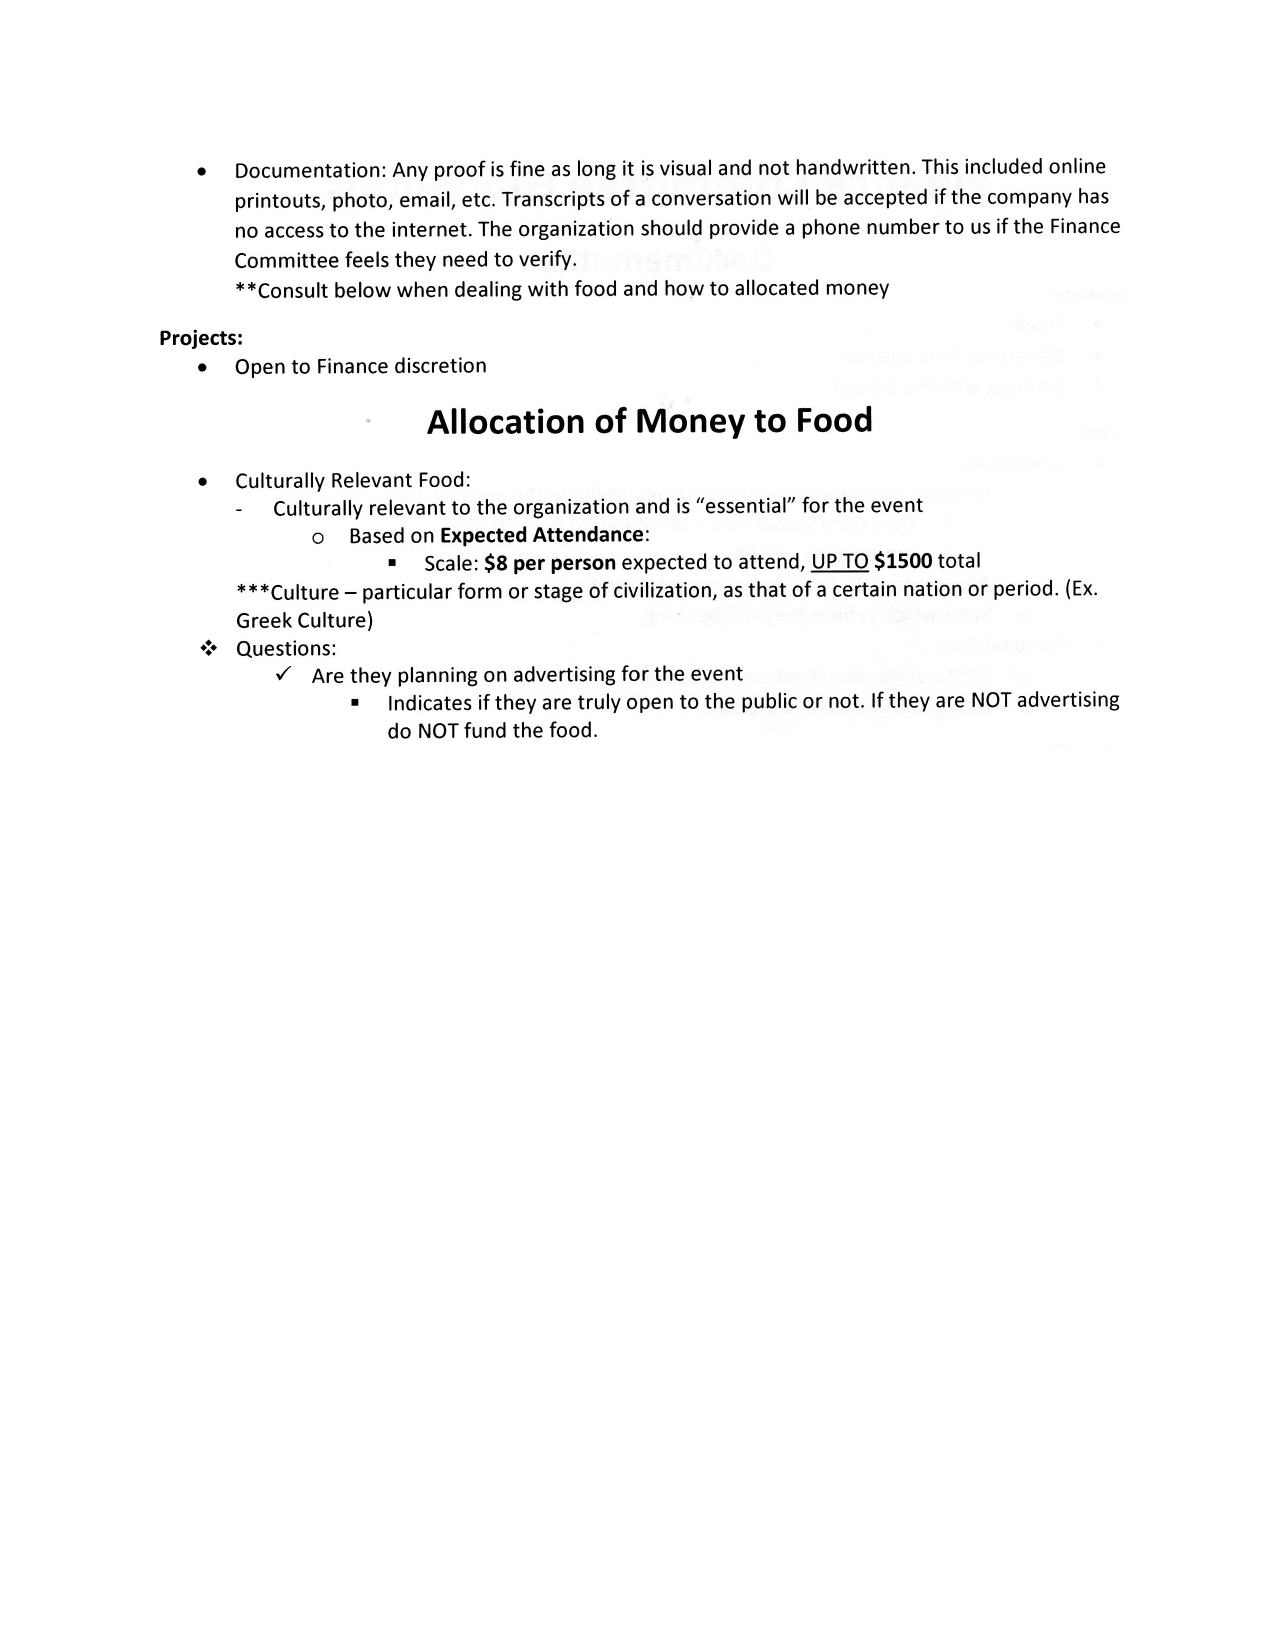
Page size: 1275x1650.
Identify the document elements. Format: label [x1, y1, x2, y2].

picture [150, 150, 1125, 750]
